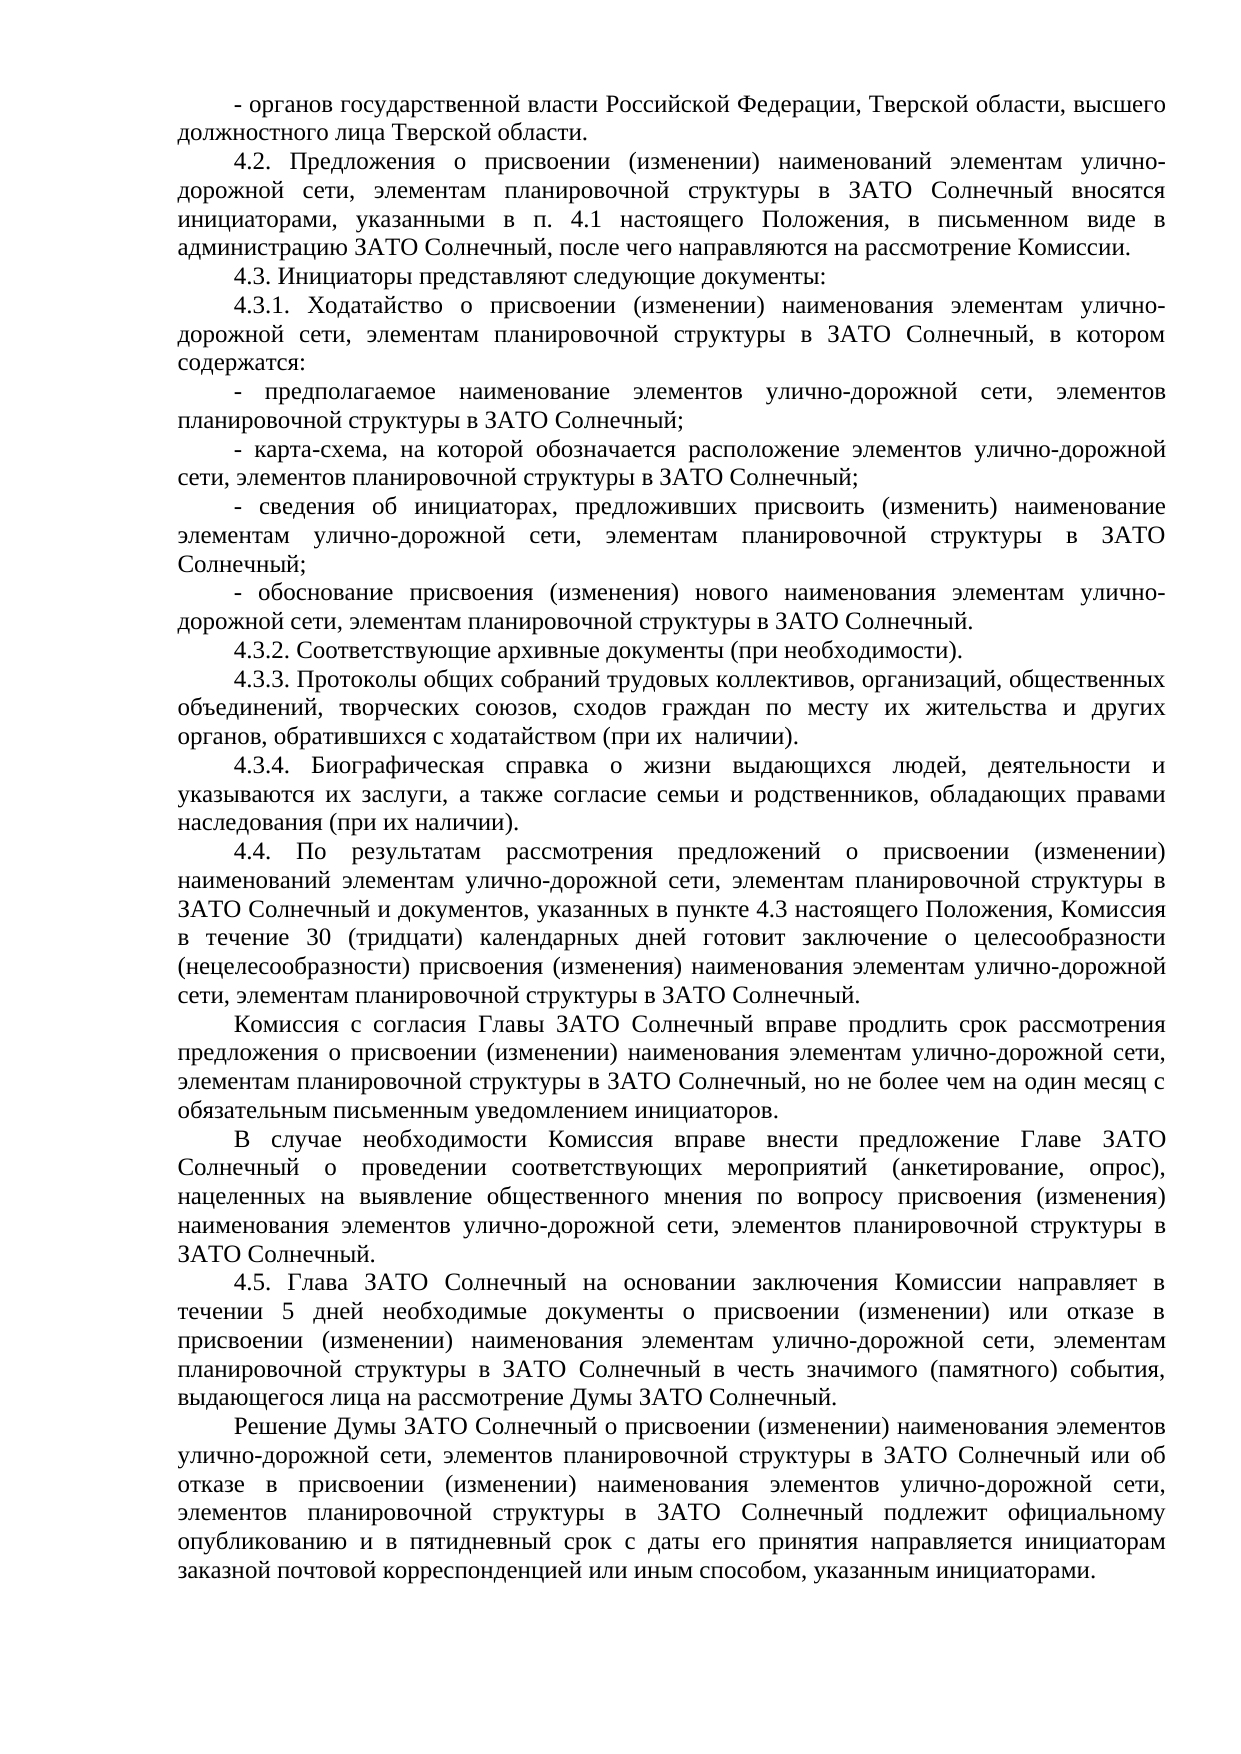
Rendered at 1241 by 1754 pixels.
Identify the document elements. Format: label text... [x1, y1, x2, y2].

text - предполагаемое наименование элементов улично-дорожной сети, элементов планировочной структуры в ЗАТО Солнечный; [177, 376, 1167, 434]
text 4.4. По результатам рассмотрения предложений о присвоении (изменении) наименований элементам улично-дорожной сети, элементам планировочной структуры в ЗАТО Солнечный и документов, указанных в пункте 4.3 настоящего Положения, Комиссия в течение 30 (тридцати) календарных дней готовит заключение о целесообразности (нецелесообразности) присвоения (изменения) наименования элементам улично-дорожной сети, элементам планировочной структуры в ЗАТО Солнечный. [177, 836, 1167, 1009]
text - сведения об инициаторах, предложивших присвоить (изменить) наименование элементам улично-дорожной сети, элементам планировочной структуры в ЗАТО Солнечный; [177, 491, 1167, 577]
text - обоснование присвоения (изменения) нового наименования элементам улично-дорожной сети, элементам планировочной структуры в ЗАТО Солнечный. [177, 577, 1167, 635]
text - органов государственной власти Российской Федерации, Тверской области, высшего должностного лица Тверской области. [177, 89, 1167, 146]
text 4.2. Предложения о присвоении (изменении) наименований элементам улично-дорожной сети, элементам планировочной структуры в ЗАТО Солнечный вносятся инициаторами, указанными в п. 4.1 настоящего Положения, в письменном виде в администрацию ЗАТО Солнечный, после чего направляются на рассмотрение Комиссии. [177, 146, 1167, 261]
text 4.3.3. Протоколы общих собраний трудовых коллективов, организаций, общественных объединений, творческих союзов, сходов граждан по месту их жительства и других органов, обратившихся с ходатайством (при их наличии). [177, 664, 1167, 750]
text Решение Думы ЗАТО Солнечный о присвоении (изменении) наименования элементов улично-дорожной сети, элементов планировочной структуры в ЗАТО Солнечный или об отказе в присвоении (изменении) наименования элементов улично-дорожной сети, элементов планировочной структуры в ЗАТО Солнечный подлежит официальному опубликованию и в пятидневный срок с даты его принятия направляется инициаторам заказной почтовой корреспонденцией или иным способом, указанным инициаторами. [177, 1411, 1167, 1584]
text В случае необходимости Комиссия вправе внести предложение Главе ЗАТО Солнечный о проведении соответствующих мероприятий (анкетирование, опрос), нацеленных на выявление общественного мнения по вопросу присвоения (изменения) наименования элементов улично-дорожной сети, элементов планировочной структуры в ЗАТО Солнечный. [177, 1124, 1167, 1267]
text 4.3. Инициаторы представляют следующие документы: [177, 261, 1167, 290]
text Комиссия с согласия Главы ЗАТО Солнечный вправе продлить срок рассмотрения предложения о присвоении (изменении) наименования элементам улично-дорожной сети, элементам планировочной структуры в ЗАТО Солнечный, но не более чем на один месяц с обязательным письменным уведомлением инициаторов. [177, 1009, 1167, 1124]
text 4.3.2. Соответствующие архивные документы (при необходимости). [177, 635, 1167, 664]
text 4.3.1. Ходатайство о присвоении (изменении) наименования элементам улично-дорожной сети, элементам планировочной структуры в ЗАТО Солнечный, в котором содержатся: [177, 290, 1167, 376]
text 4.5. Глава ЗАТО Солнечный на основании заключения Комиссии направляет в течении 5 дней необходимые документы о присвоении (изменении) или отказе в присвоении (изменении) наименования элементам улично-дорожной сети, элементам планировочной структуры в ЗАТО Солнечный в честь значимого (памятного) события, выдающегося лица на рассмотрение Думы ЗАТО Солнечный. [177, 1267, 1167, 1411]
text - карта-схема, на которой обозначается расположение элементов улично-дорожной сети, элементов планировочной структуры в ЗАТО Солнечный; [177, 434, 1167, 491]
text 4.3.4. Биографическая справка о жизни выдающихся людей, деятельности и указываются их заслуги, а также согласие семьи и родственников, обладающих правами наследования (при их наличии). [177, 750, 1167, 836]
